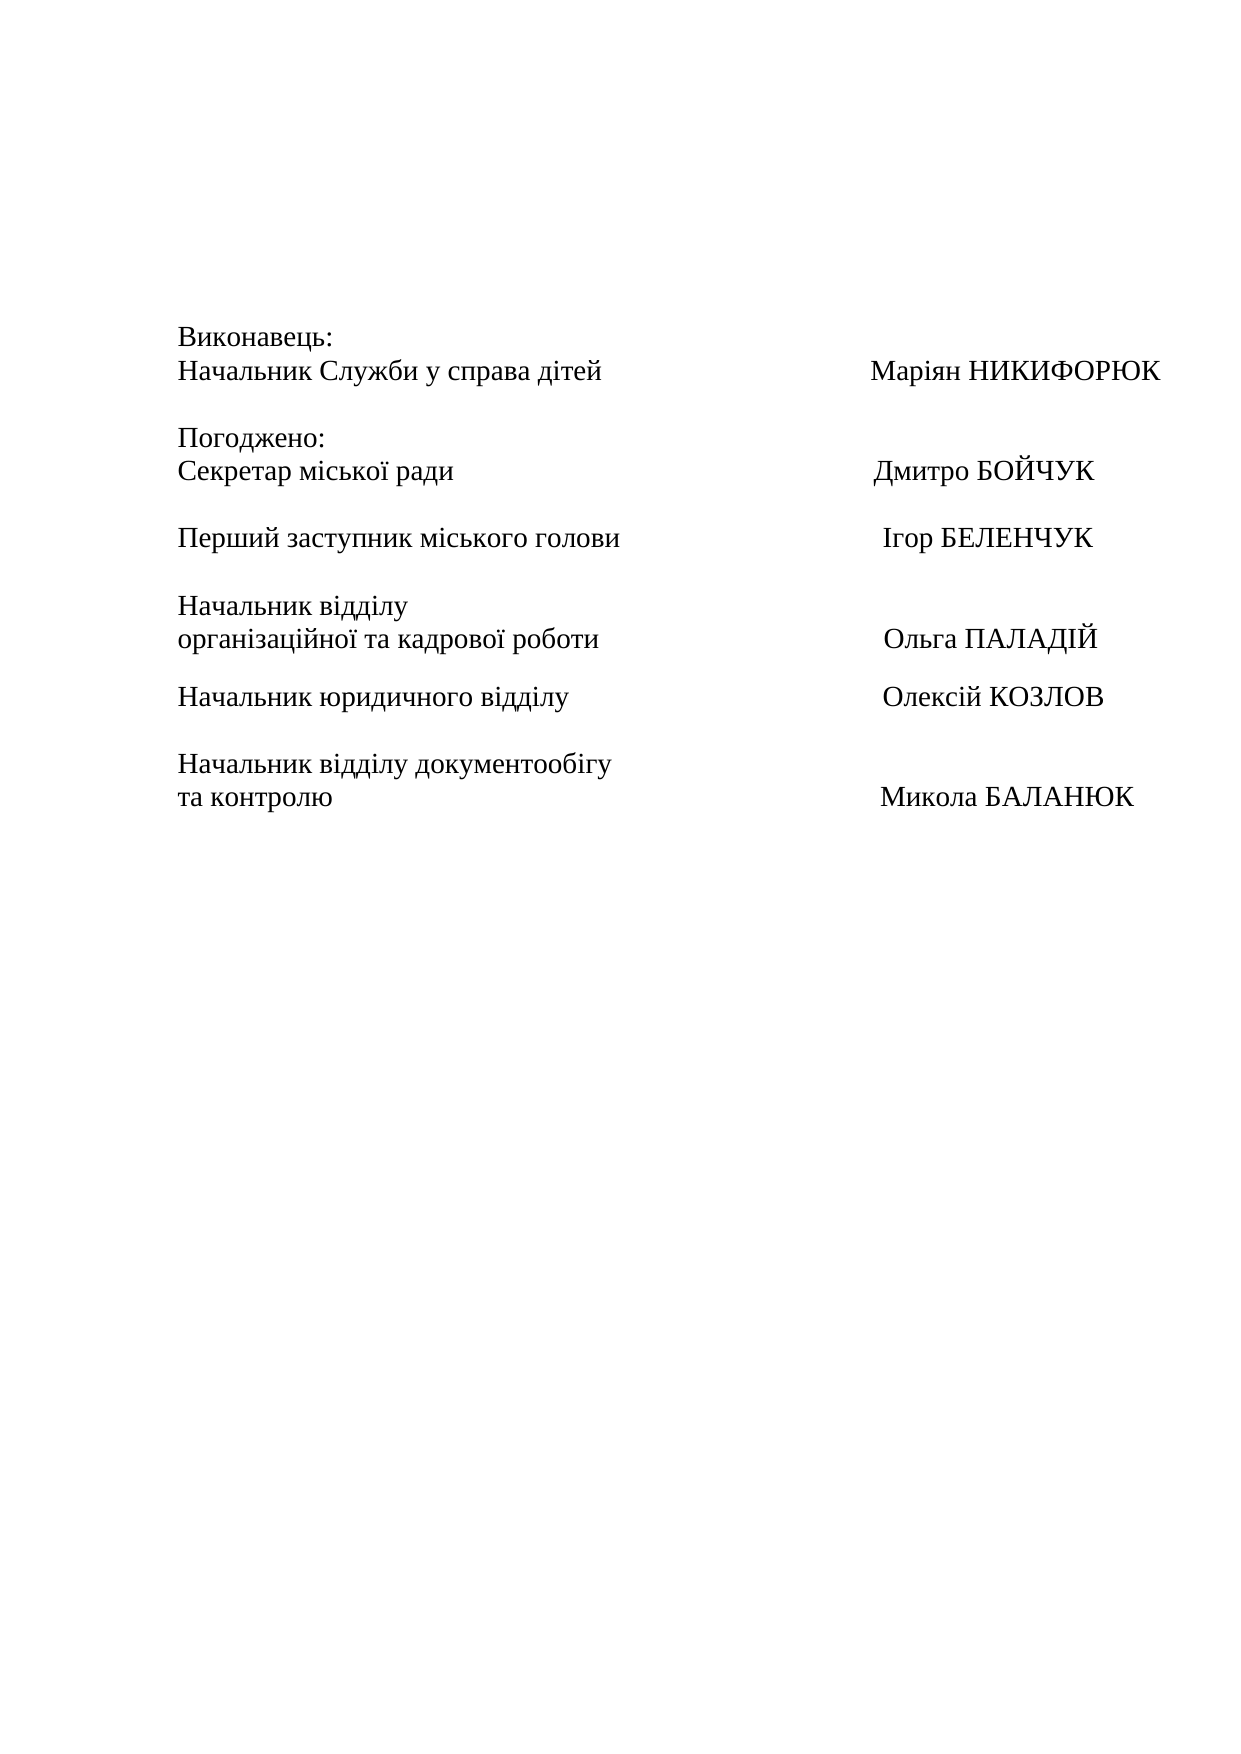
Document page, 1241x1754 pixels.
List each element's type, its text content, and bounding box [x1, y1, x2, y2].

text та контролю Микола БАЛАНЮК [177, 779, 1181, 813]
text Начальник Служби у справа дітей Маріян НИКИФОРЮК [177, 353, 1181, 386]
text Погоджено: [177, 420, 1181, 453]
text Начальник юридичного відділу Олексій КОЗЛОВ [177, 679, 1181, 712]
text Начальник відділу [177, 588, 1181, 621]
text Секретар міської ради Дмитро БОЙЧУК [177, 453, 1181, 487]
text Перший заступник міського голови Ігор БЕЛЕНЧУК [177, 521, 1181, 554]
text організаційної та кадрової роботи Ольга ПАЛАДІЙ [177, 621, 1181, 655]
text Виконавець: [177, 319, 1181, 353]
text Начальник відділу документообігу [177, 746, 1181, 779]
